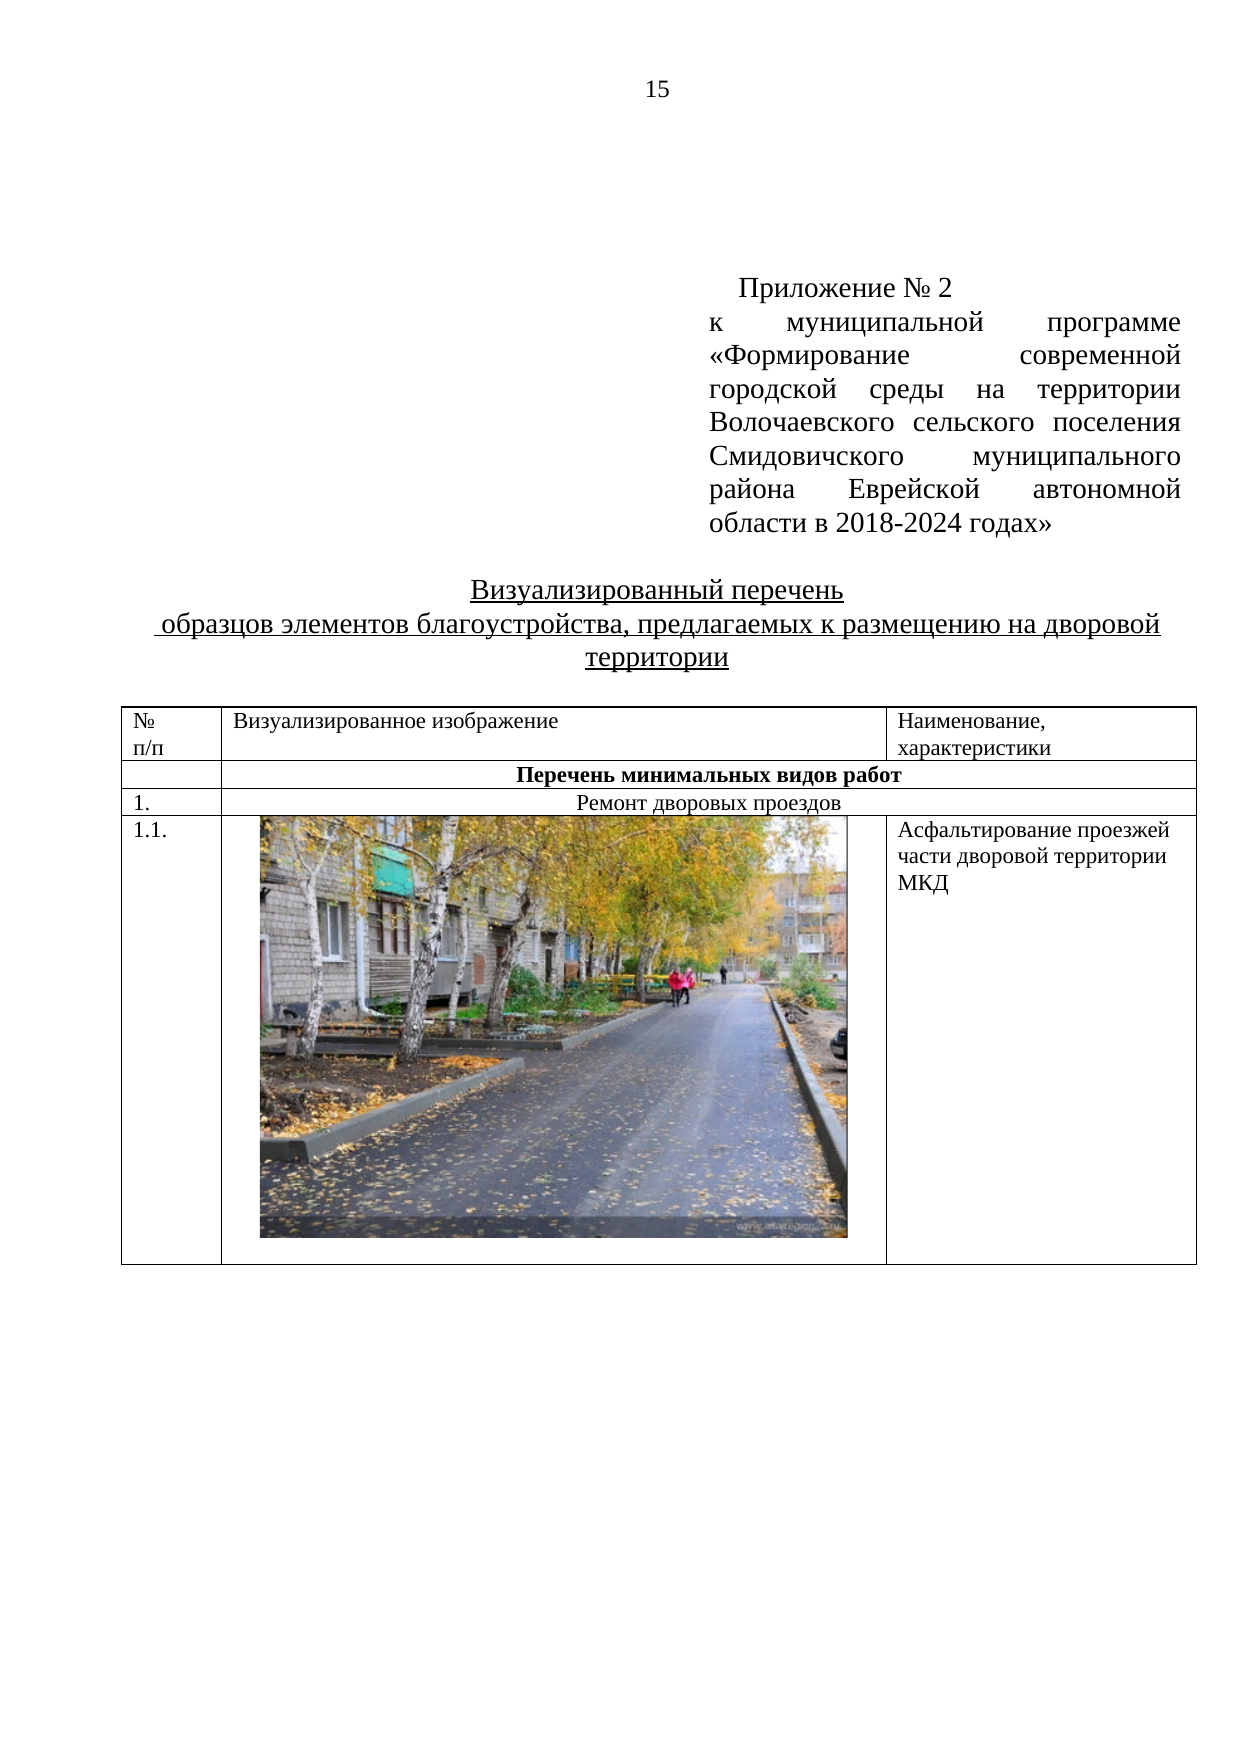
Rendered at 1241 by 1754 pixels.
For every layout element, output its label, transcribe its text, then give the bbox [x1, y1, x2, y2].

text Визуализированный перечень [133, 572, 1181, 606]
table_cell Перечень минимальных видов работ [222, 761, 1196, 787]
table_cell [222, 816, 886, 1264]
table_header № п/п [122, 708, 221, 760]
table_cell 1. [122, 789, 221, 815]
table_header Визуализированное изображение [222, 708, 886, 760]
table_cell 1.1. [122, 816, 221, 1264]
text к муниципальной программе «Формирование современной городской среды на территории Волочаевского сельского поселения Смидовичского муниципального района Еврейской автономной области в 2018-2024 годах» [709, 304, 1181, 539]
table_cell Ремонт дворовых проездов [222, 789, 1196, 815]
text образцов элементов благоустройства, предлагаемых к размещению на дворовой территории [133, 606, 1181, 673]
table_cell [122, 761, 221, 787]
table_header Наименование, характеристики [887, 708, 1196, 760]
picture [259, 816, 848, 1238]
table_cell Асфальтирование проезжей части дворовой территории МКД [887, 816, 1196, 1264]
text Приложение № 2 [709, 270, 1181, 304]
